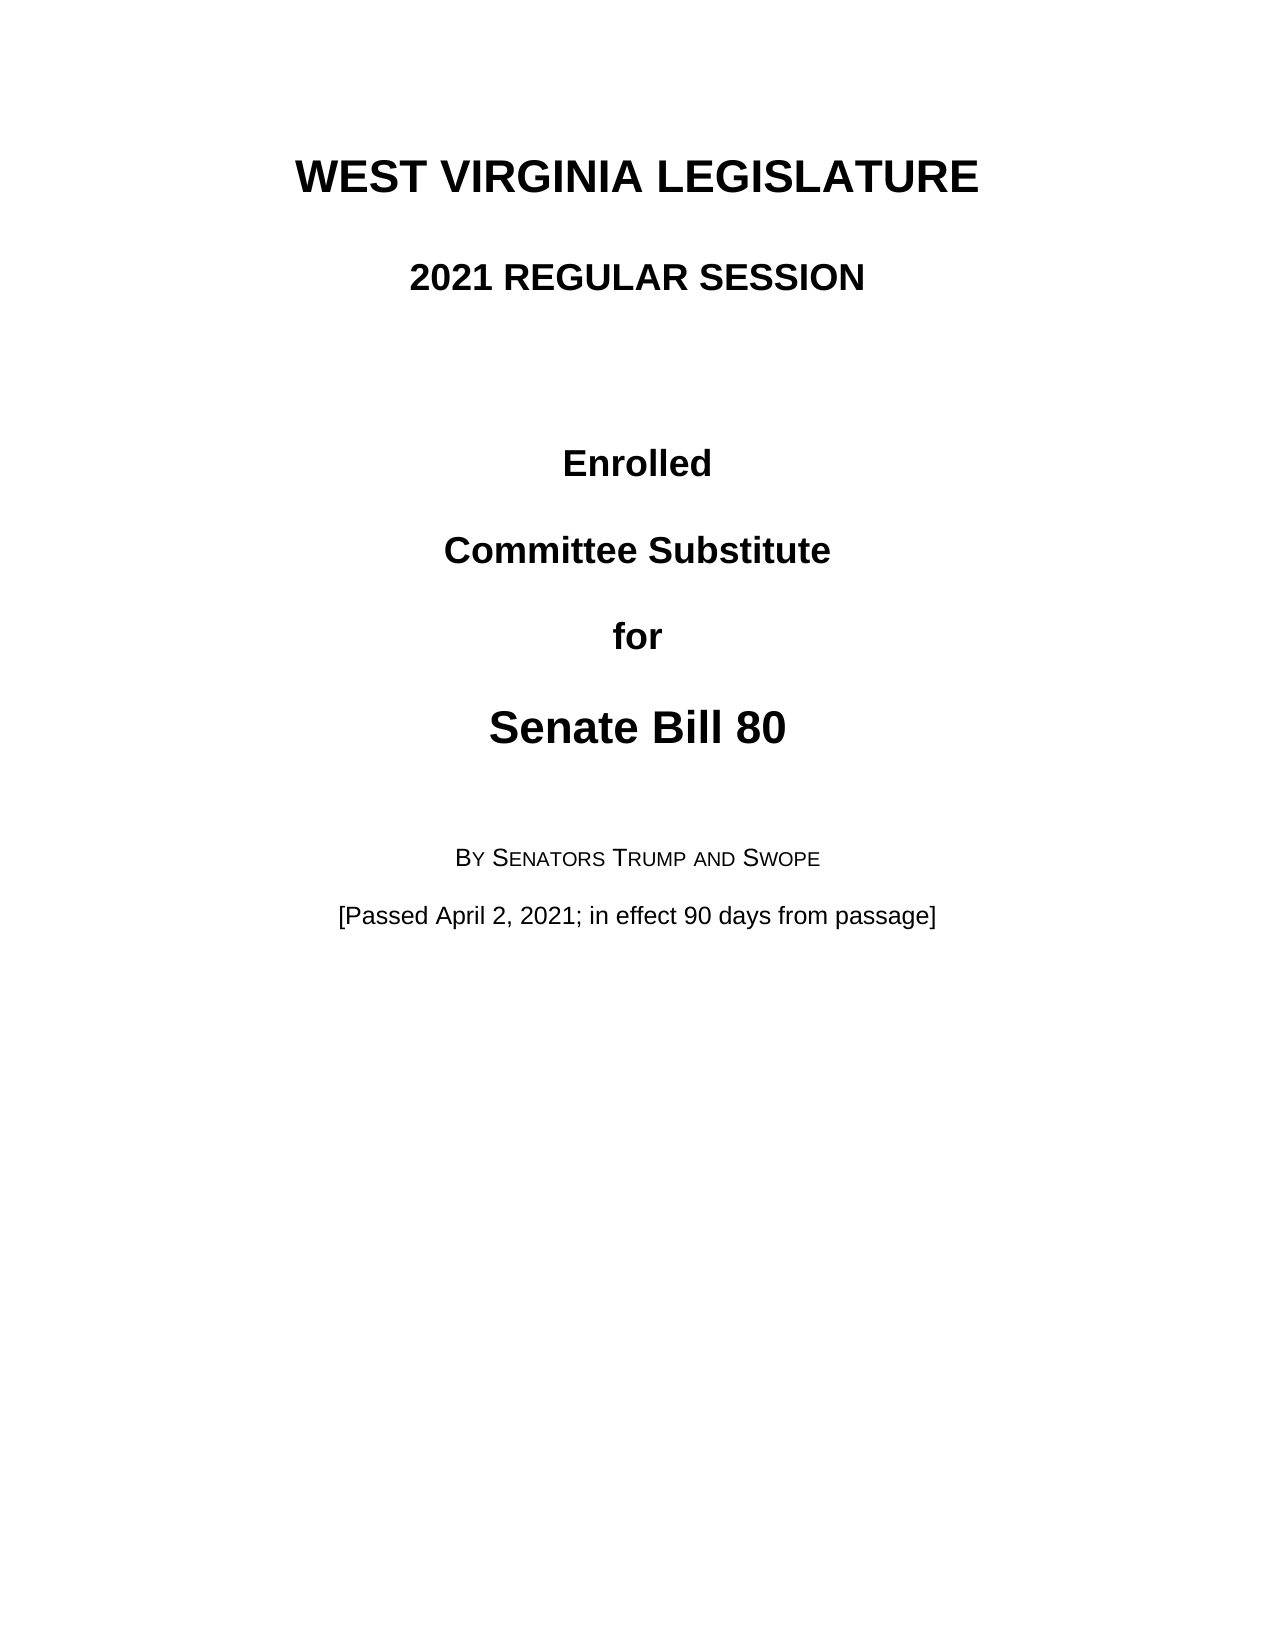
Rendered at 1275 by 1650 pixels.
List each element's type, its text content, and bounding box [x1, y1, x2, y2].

text Bill [150, 700, 1125, 753]
title 2021 regular session [150, 255, 1125, 298]
text [Passed April 2, 2021; in effect 90 days from passage] [337, 901, 937, 929]
title for [150, 614, 1125, 657]
title Enrolled [150, 442, 1125, 485]
text By Senators Trump and Swope [337, 843, 937, 872]
title WEST virginia legislature [150, 150, 1125, 203]
